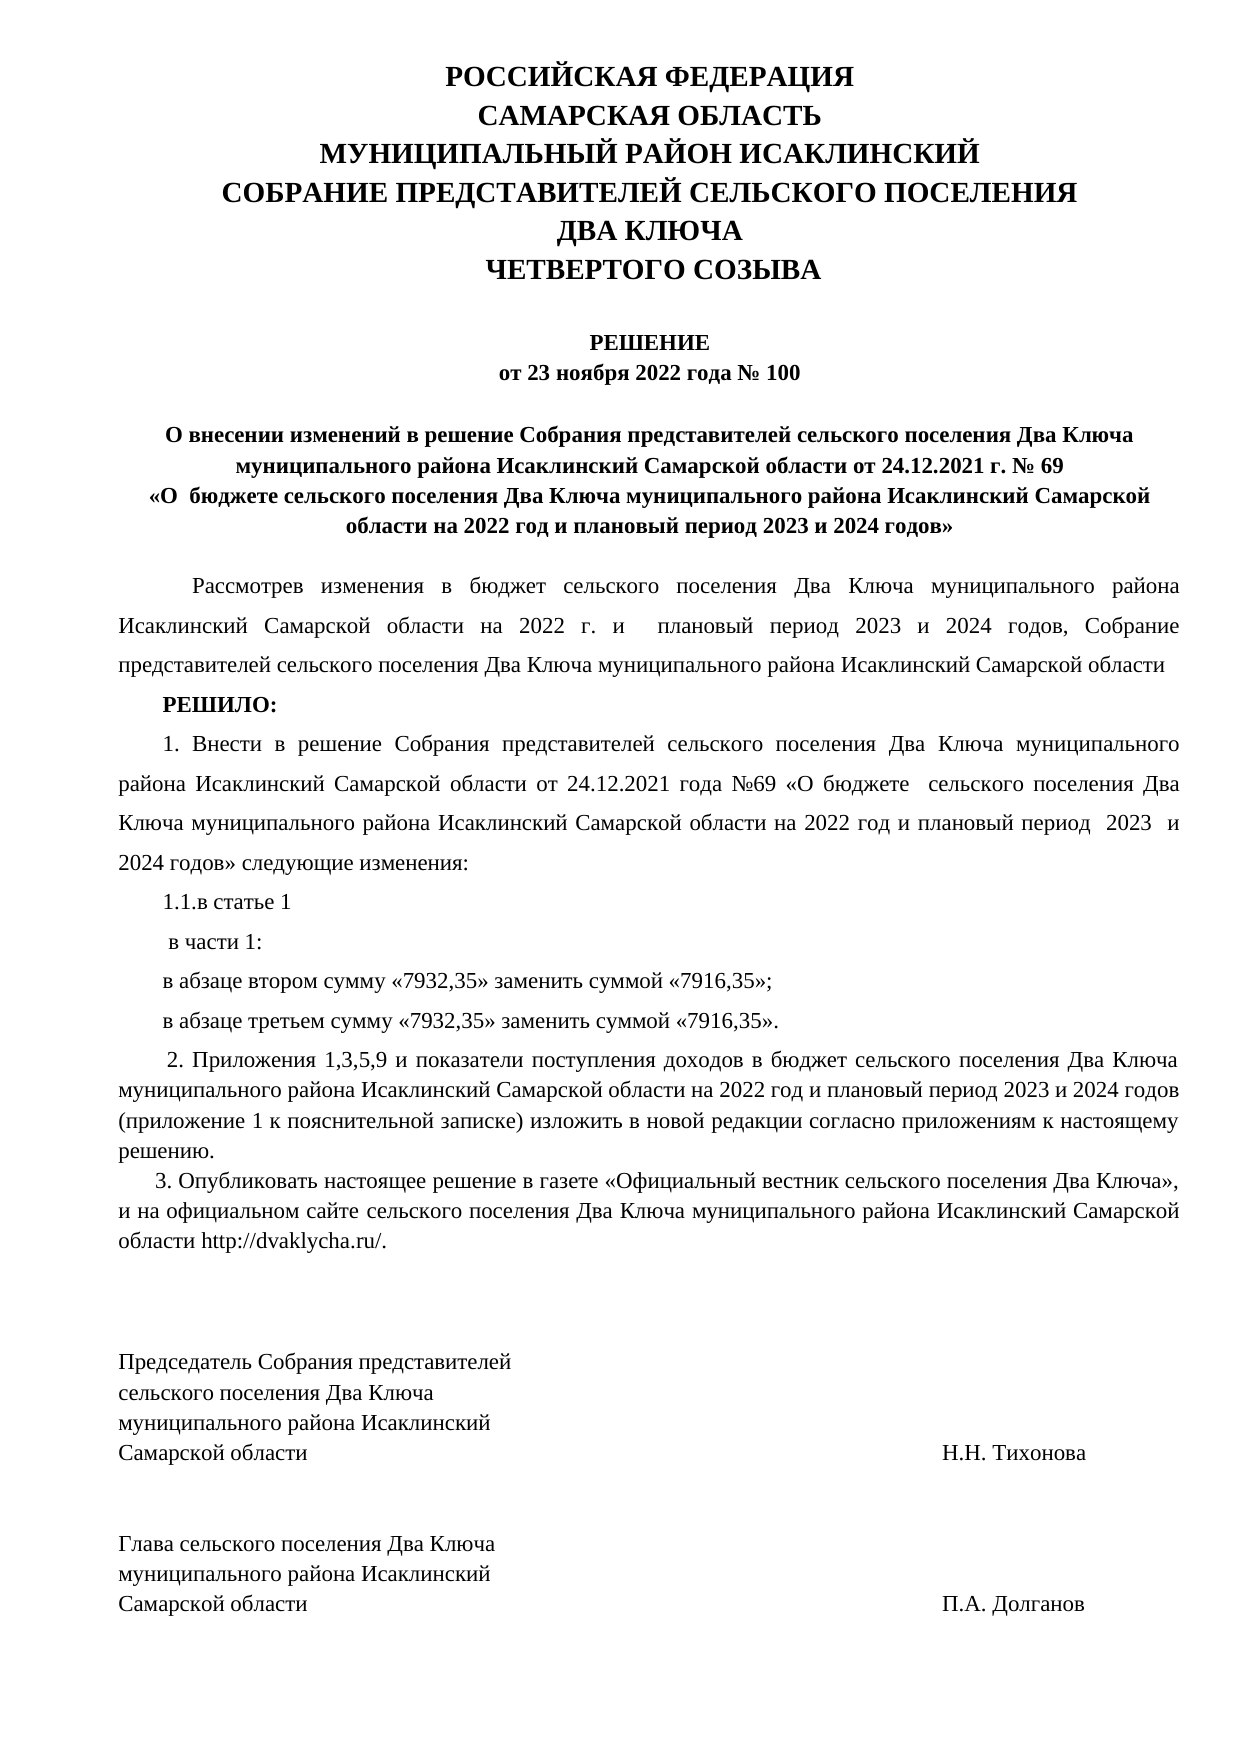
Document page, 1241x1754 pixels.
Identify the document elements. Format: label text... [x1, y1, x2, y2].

text сельского поселения Два Ключа [118, 1378, 1181, 1405]
text в части 1: [162, 928, 1181, 954]
text РЕШИЛО: [118, 691, 1181, 717]
text 3. Опубликовать настоящее решение в газете «Официальный вестник сельского поселения Два Ключа», и на официальном сайте сельского поселения Два Ключа муниципального района Исаклинский Самарской области http://dvaklycha.ru/. [118, 1167, 1181, 1254]
text Председатель Собрания представителей [118, 1348, 1181, 1375]
text СОБРАНИЕ ПРЕДСТАВИТЕЛЕЙ СЕЛЬСКОГО ПОСЕЛЕНИЯ [118, 175, 1181, 208]
text муниципального района Исаклинский [118, 1560, 1181, 1586]
text в абзаце втором сумму «7932,35» заменить суммой «7916,35»; [162, 967, 1181, 994]
text Самарской области П.А. Долганов [118, 1590, 1181, 1616]
text Рассмотрев изменения в бюджет сельского поселения Два Ключа муниципального района Исаклинский Самарской области на . и плановый период 2023 и 2024 годов, Собрание представителей сельского поселения Два Ключа муниципального района Исаклинский Самарской области [118, 572, 1181, 678]
text 1.1.в статье 1 [162, 888, 1181, 915]
text О внесении изменений в решение Собрания представителей сельского поселения Два Ключа муниципального района Исаклинский Самарской области от 24.12.2021 г. № 69 [118, 421, 1181, 478]
text муниципального района Исаклинский [118, 1409, 1181, 1435]
list Внести в решение Собрания представителей сельского поселения Два Ключа муниципального района Исаклинский Самарской области от 24.12.2021 года №69 «О бюджете сельского поселения Два Ключа муниципального района Исаклинский Самарской области на 2022 год и плановый период 2023 и 2024 годов» следующие изменения: [118, 730, 1181, 875]
text РЕШЕНИЕ [118, 329, 1181, 355]
text МУНИЦИПАЛЬНЫЙ РАЙОН ИСАКЛИНСКИЙ [118, 136, 1181, 170]
text 2. Приложения 1,3,5,9 и показатели поступления доходов в бюджет сельского поселения Два Ключа муниципального района Исаклинский Самарской области на 2022 год и плановый период 2023 и 2024 годов (приложение 1 к пояснительной записке) изложить в новой редакции согласно приложениям к настоящему решению. [118, 1046, 1181, 1163]
text Глава сельского поселения Два Ключа [118, 1529, 1181, 1556]
text в абзаце третьем сумму «7932,35» заменить суммой «7916,35». [162, 1007, 1181, 1033]
text «О бюджете сельского поселения Два Ключа муниципального района Исаклинский Самарской области на 2022 год и плановый период 2023 и 2024 годов» [118, 482, 1181, 538]
text от 23 ноября 2022 года № 100 [118, 359, 1181, 385]
text РОССИЙСКАЯ ФЕДЕРАЦИЯ [118, 59, 1181, 93]
text Самарской области Н.Н. Тихонова [118, 1439, 1181, 1465]
text САМАРСКАЯ ОБЛАСТЬ [118, 98, 1181, 131]
text ЧЕТВЕРТОГО СОЗЫВА [118, 252, 1181, 285]
text ДВА КЛЮЧА [118, 213, 1181, 247]
